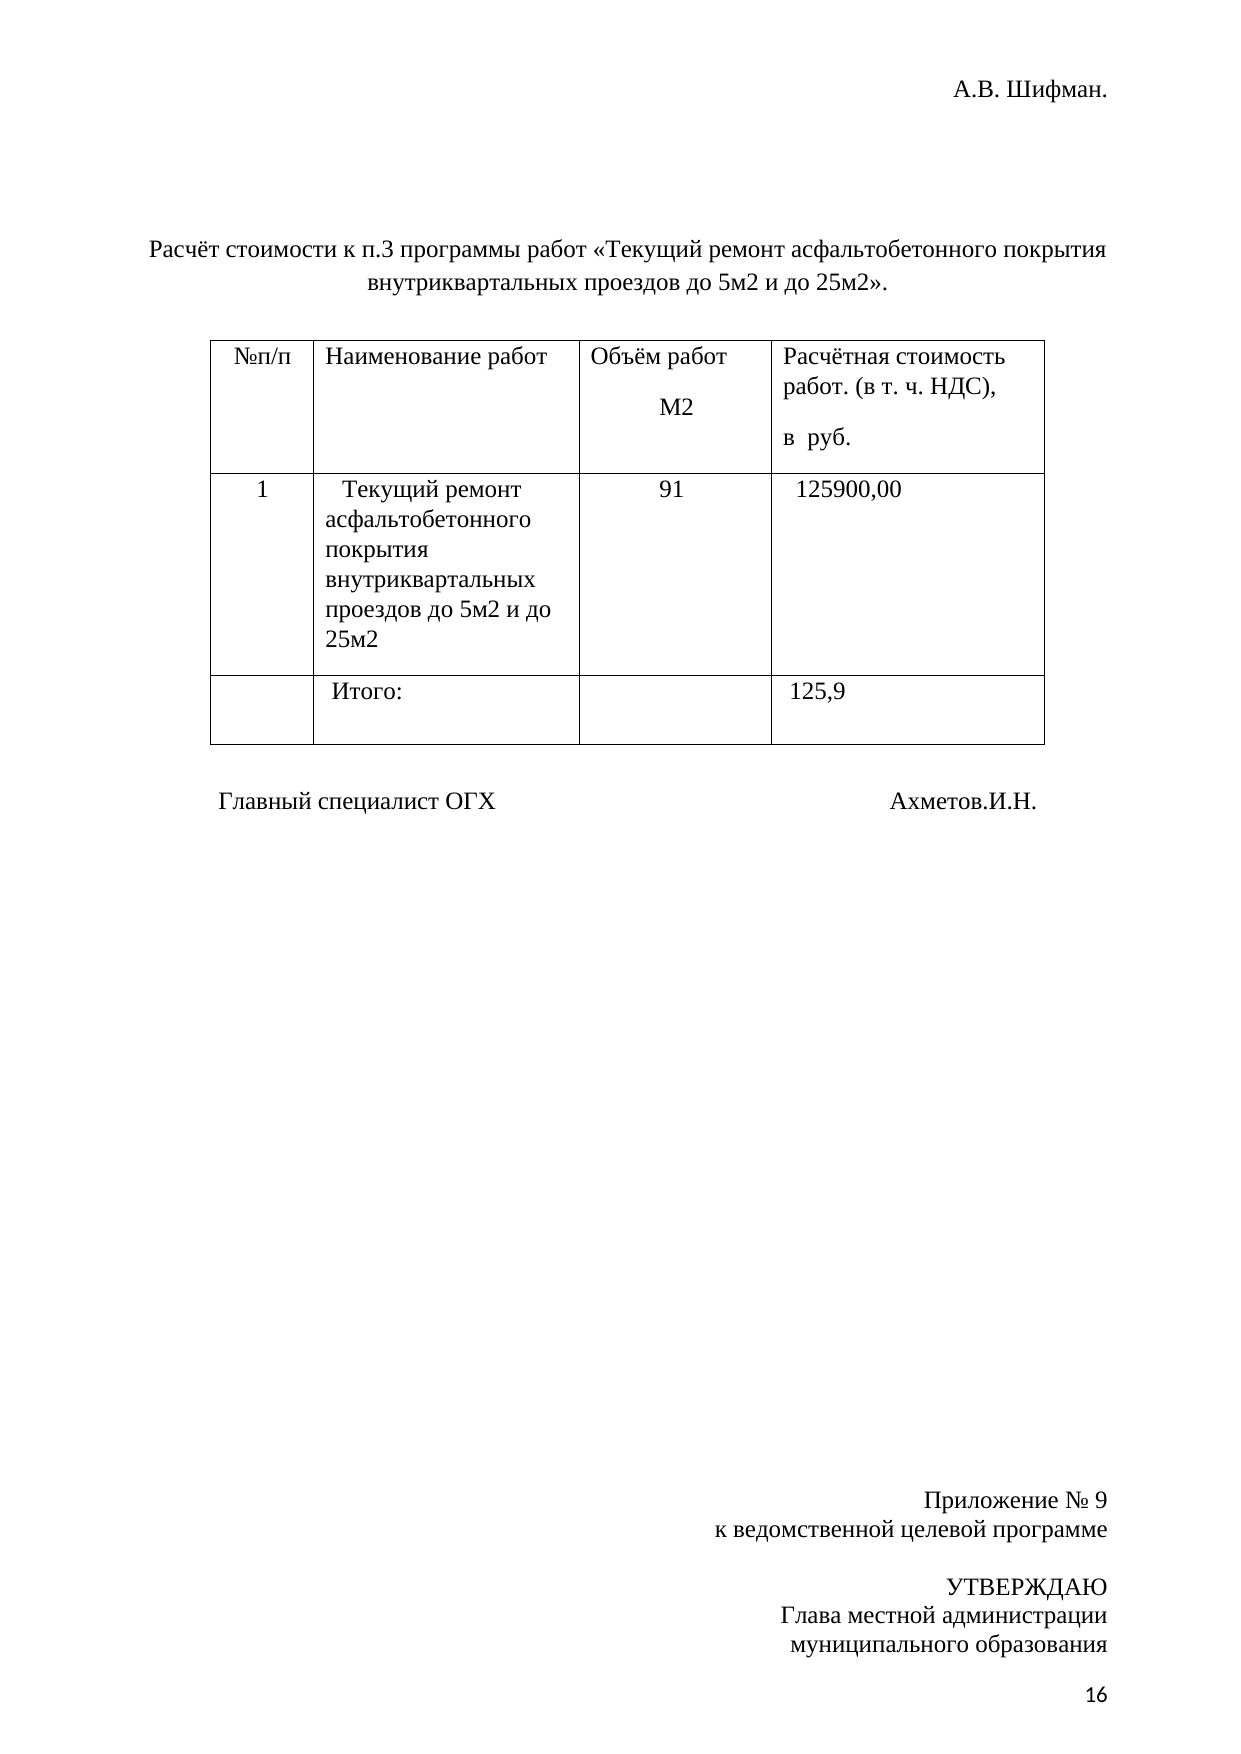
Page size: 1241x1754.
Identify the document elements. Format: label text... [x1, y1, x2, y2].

table_cell Итого: [314, 676, 579, 743]
text Расчёт стоимости к п.3 программы работ «Текущий ремонт асфальтобетонного покрытия внутриквартальных проездов до 5м2 и до 25м2». [148, 234, 1107, 296]
table_header №п/п [211, 341, 313, 473]
table_header Объём работ М2 [580, 341, 771, 473]
text Глава местной администрации [148, 1601, 1107, 1629]
table_cell 1 [211, 474, 313, 675]
text Приложение № 9 [148, 1486, 1107, 1514]
text УТВЕРЖДАЮ [148, 1572, 1107, 1601]
text Главный специалист ОГХ Ахметов.И.Н. [148, 375, 1107, 815]
table_cell Текущий ремонт асфальтобетонного покрытия внутриквартальных проездов до 5м2 и до 25м2 [314, 474, 579, 675]
table_cell 125,9 [772, 676, 1044, 743]
table_header Расчётная стоимость работ. (в т. ч. НДС), в руб. [772, 341, 1044, 473]
table_cell 125900,00 [772, 474, 1044, 675]
text А.В. Шифман. [148, 74, 1107, 102]
text к ведомственной целевой программе [148, 1514, 1107, 1543]
table_cell 91 [580, 474, 771, 675]
table_cell [580, 676, 771, 743]
text муниципального образования [148, 1629, 1107, 1658]
table_header Наименование работ [314, 341, 579, 473]
table_cell [211, 676, 313, 743]
